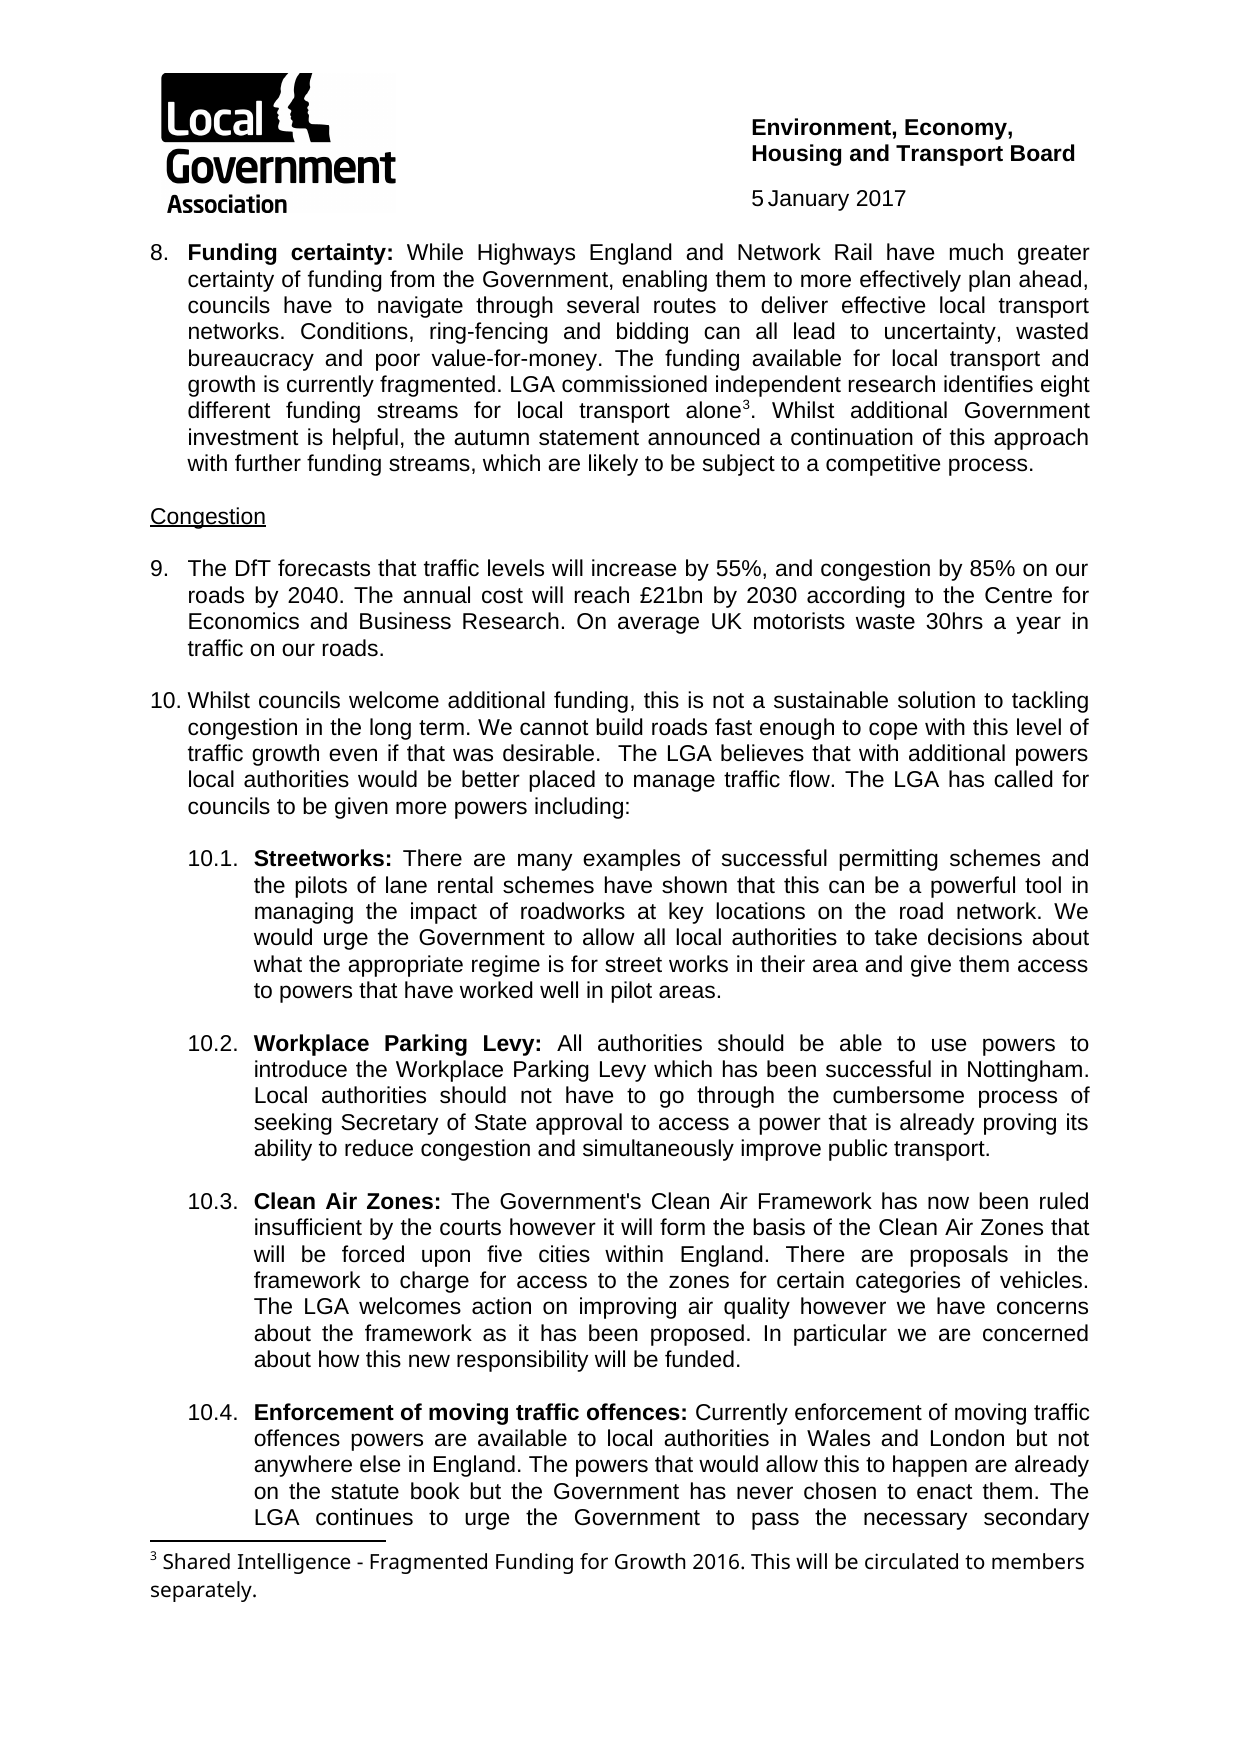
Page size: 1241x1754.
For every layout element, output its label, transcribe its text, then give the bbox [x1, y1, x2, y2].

list Workplace Parking Levy: All authorities should be able to use powers to introduce the Workplace Parking Levy which has been successful in Nottingham. Local authorities should not have to go through the cumbersome process of seeking Secretary of State approval to access a power that is already proving its ability to reduce congestion and simultaneously improve public transport. [187, 1030, 1090, 1162]
list Clean Air Zones: The Government's Clean Air Framework has now been ruled insufficient by the courts however it will form the basis of the Clean Air Zones that will be forced upon five cities within England. There are proposals in the framework to charge for access to the zones for certain categories of vehicles. The LGA welcomes action on improving air quality however we have concerns about the framework as it has been proposed. In particular we are concerned about how this new responsibility will be funded. [187, 1188, 1090, 1372]
list The DfT forecasts that traffic levels will increase by 55%, and congestion by 85% on our roads by 2040. The annual cost will reach £21bn by 2030 according to the Centre for Economics and Business Research. On average UK motorists waste 30hrs a year in traffic on our roads. [150, 555, 1090, 661]
picture [161, 73, 396, 213]
list Funding certainty: While Highways England and Network Rail have much greater certainty of funding from the Government, enabling them to more effectively plan ahead, councils have to navigate through several routes to deliver effective local transport networks. Conditions, ring-fencing and bidding can all lead to uncertainty, wasted bureaucracy and poor value-for-money. The funding available for local transport and growth is currently fragmented. LGA commissioned independent research identifies eight different funding streams for local transport alone. Whilst additional Government investment is helpful, the autumn statement announced a continuation of this approach with further funding streams, which are likely to be subject to a competitive process. [150, 239, 1090, 476]
text Congestion [150, 503, 1090, 529]
list Streetworks: There are many examples of successful permitting schemes and the pilots of lane rental schemes have shown that this can be a powerful tool in managing the impact of roadworks at key locations on the road network. We would urge the Government to allow all local authorities to take decisions about what the appropriate regime is for street works in their area and give them access to powers that have worked well in pilot areas. [187, 845, 1090, 1003]
list Whilst councils welcome additional funding, this is not a sustainable solution to tackling congestion in the long term. We cannot build roads fast enough to cope with this level of traffic growth even if that was desirable. The LGA believes that with additional powers local authorities would be better placed to manage traffic flow. The LGA has called for councils to be given more powers including: [150, 687, 1090, 819]
